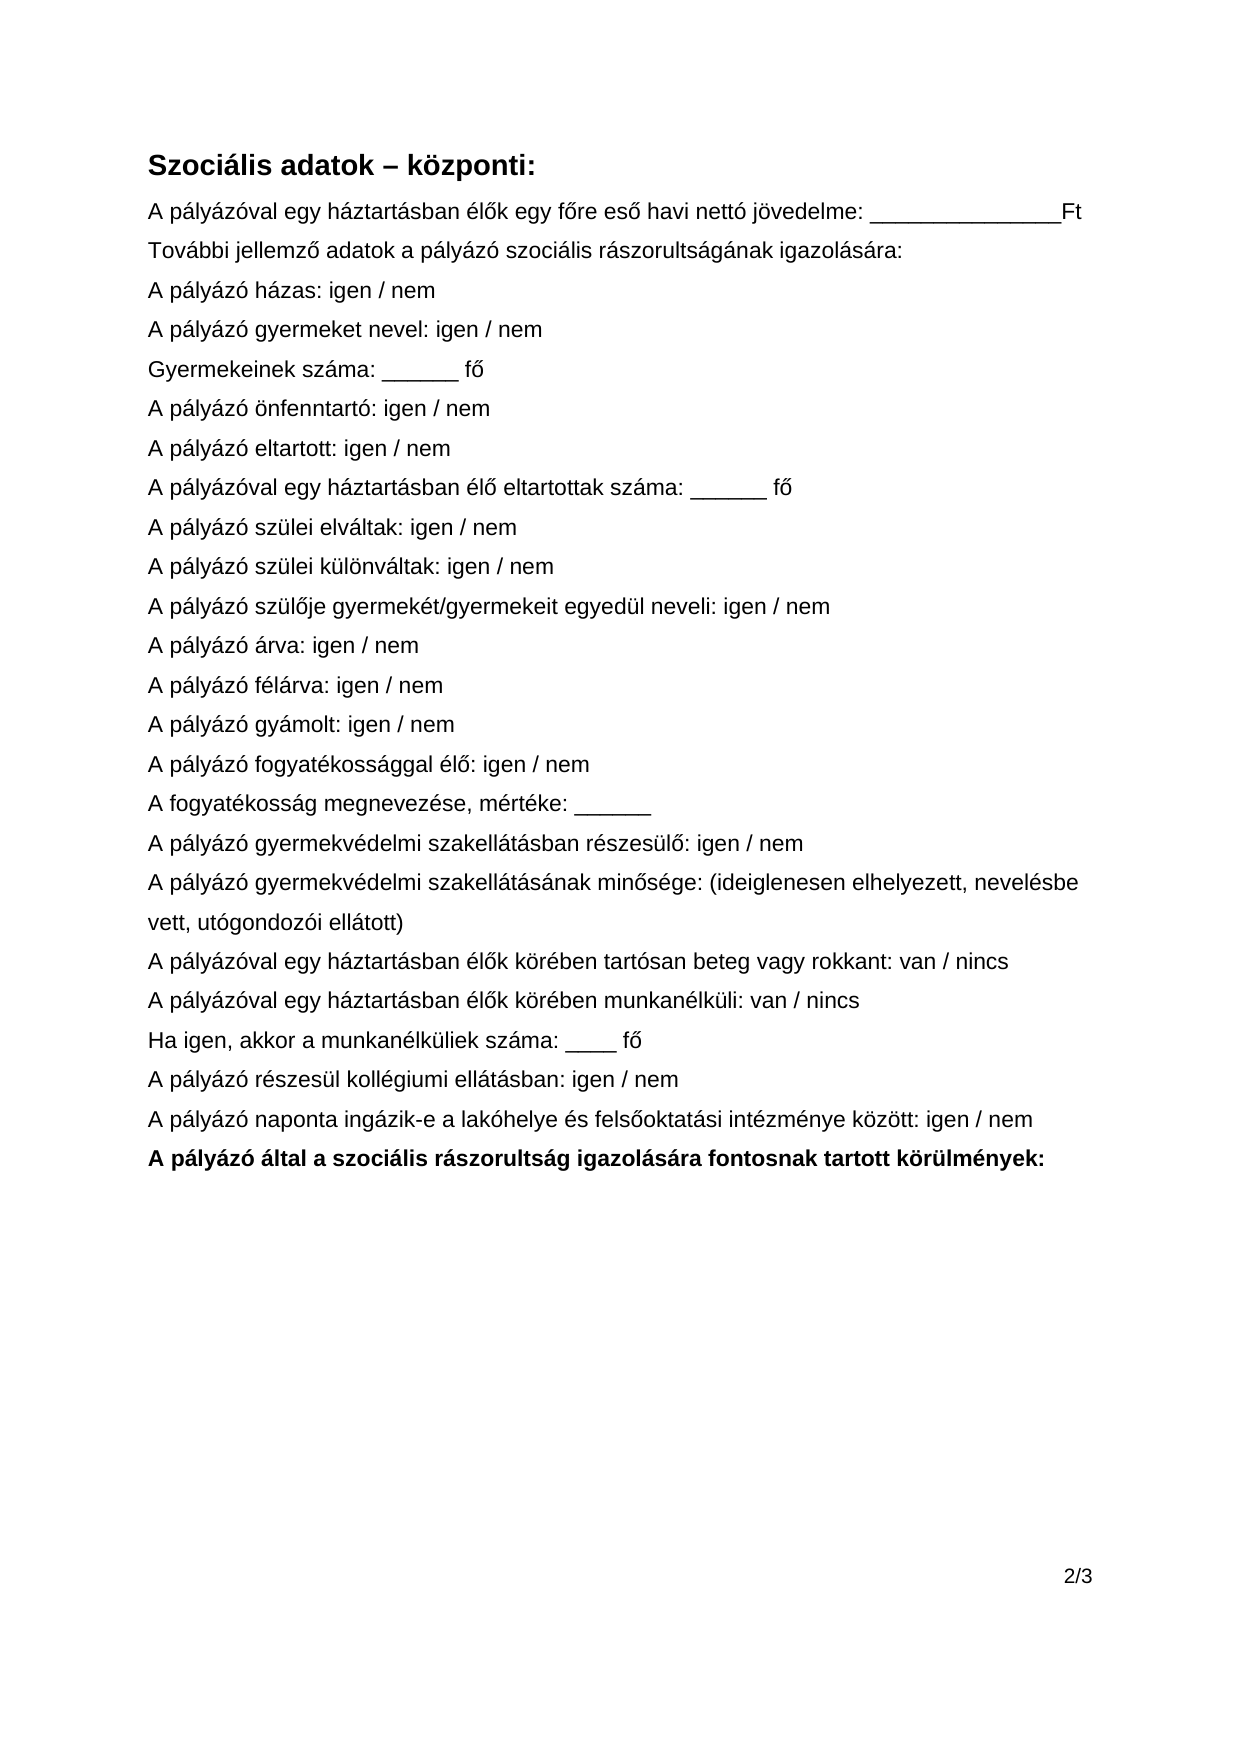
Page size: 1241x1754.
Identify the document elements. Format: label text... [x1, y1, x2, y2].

text A fogyatékosság megnevezése, mértéke: ______ [148, 790, 1093, 816]
text Szociális adatok – központi: [148, 148, 1093, 181]
text A pályázó által a szociális rászorultság igazolására fontosnak tartott körülmények: [148, 1145, 1093, 1172]
text A pályázó árva: igen / nem [148, 632, 1093, 658]
text A pályázóval egy háztartásban élők körében tartósan beteg vagy rokkant: van / nincs [148, 948, 1093, 974]
text A pályázó önfenntartó: igen / nem [148, 395, 1093, 422]
text A pályázó részesül kollégiumi ellátásban: igen / nem [148, 1066, 1093, 1093]
text A pályázó gyámolt: igen / nem [148, 711, 1093, 737]
text A pályázó gyermekvédelmi szakellátásának minősége: (ideiglenesen elhelyezett, nevelésbe vett, utógondozói ellátott) [148, 869, 1093, 935]
text A pályázóval egy háztartásban élő eltartottak száma: ______ fő [148, 474, 1093, 501]
text A pályázó gyermeket nevel: igen / nem [148, 316, 1093, 343]
text A pályázó gyermekvédelmi szakellátásban részesülő: igen / nem [148, 829, 1093, 856]
text Ha igen, akkor a munkanélküliek száma: ____ fő [148, 1027, 1093, 1053]
text A pályázó házas: igen / nem [148, 277, 1093, 303]
text A pályázó fogyatékossággal élő: igen / nem [148, 751, 1093, 777]
text További jellemző adatok a pályázó szociális rászorultságának igazolására: [148, 237, 1093, 264]
text 2/3 [148, 1563, 1093, 1587]
text A pályázóval egy háztartásban élők egy főre eső havi nettó jövedelme: _______________Ft [148, 198, 1093, 224]
text A pályázó szülei elváltak: igen / nem [148, 514, 1093, 540]
text A pályázó szülei különváltak: igen / nem [148, 553, 1093, 579]
text A pályázó szülője gyermekét/gyermekeit egyedül neveli: igen / nem [148, 593, 1093, 619]
text A pályázóval egy háztartásban élők körében munkanélküli: van / nincs [148, 987, 1093, 1014]
text A pályázó eltartott: igen / nem [148, 435, 1093, 461]
text A pályázó naponta ingázik-e a lakóhelye és felsőoktatási intézménye között: igen / nem [148, 1106, 1093, 1132]
text Gyermekeinek száma: ______ fő [148, 356, 1093, 382]
text A pályázó félárva: igen / nem [148, 672, 1093, 698]
